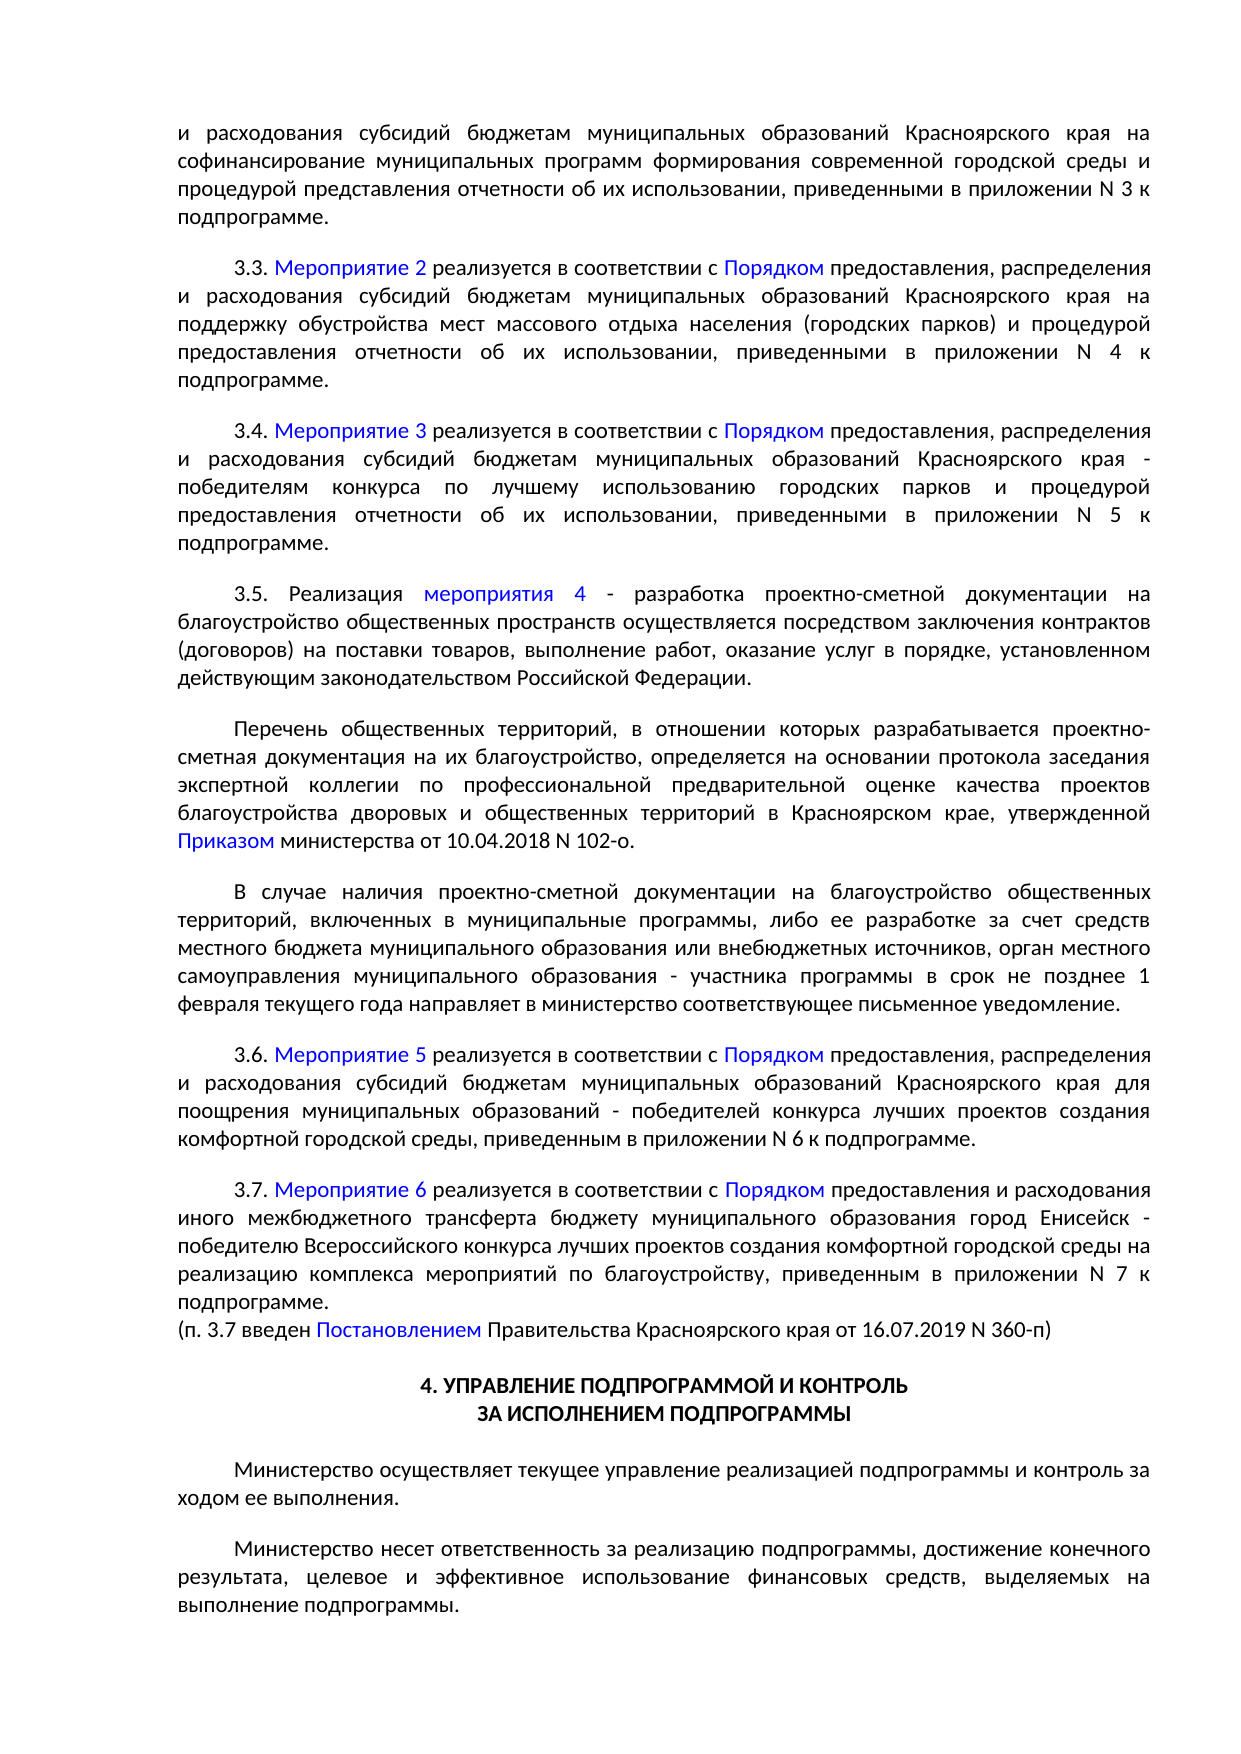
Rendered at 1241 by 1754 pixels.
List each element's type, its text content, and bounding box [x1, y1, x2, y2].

text Министерство несет ответственность за реализацию подпрограммы, достижение конечного результата, целевое и эффективное использование финансовых средств, выделяемых на выполнение подпрограммы. [177, 1534, 1152, 1618]
title ЗА ИСПОЛНЕНИЕМ ПОДПРОГРАММЫ [177, 1399, 1152, 1427]
text 3.6. Мероприятие 5 реализуется в соответствии с Порядком предоставления, распределения и расходования субсидий бюджетам муниципальных образований Красноярского края для поощрения муниципальных образований - победителей конкурса лучших проектов создания комфортной городской среды, приведенным в приложении N 6 к подпрограмме. [177, 1040, 1152, 1152]
title 4. УПРАВЛЕНИЕ ПОДПРОГРАММОЙ И КОНТРОЛЬ [177, 1371, 1152, 1399]
text 3.5. Реализация мероприятия 4 - разработка проектно-сметной документации на благоустройство общественных пространств осуществляется посредством заключения контрактов (договоров) на поставки товаров, выполнение работ, оказание услуг в порядке, установленном действующим законодательством Российской Федерации. [177, 579, 1152, 691]
text (п. 3.7 введен Постановлением Правительства Красноярского края от 16.07.2019 N 360-п) [177, 1315, 1152, 1343]
text Перечень общественных территорий, в отношении которых разрабатывается проектно-сметная документация на их благоустройство, определяется на основании протокола заседания экспертной коллегии по профессиональной предварительной оценке качества проектов благоустройства дворовых и общественных территорий в Красноярском крае, утвержденной Приказом министерства от 10.04.2018 N 102-о. [177, 714, 1152, 854]
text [177, 118, 1152, 230]
text Министерство осуществляет текущее управление реализацией подпрограммы и контроль за ходом ее выполнения. [177, 1455, 1152, 1511]
text 3.4. Мероприятие 3 реализуется в соответствии с Порядком предоставления, распределения и расходования субсидий бюджетам муниципальных образований Красноярского края - победителям конкурса по лучшему использованию городских парков и процедурой предоставления отчетности об их использовании, приведенными в приложении N 5 к подпрограмме. [177, 416, 1152, 556]
text 3.7. Мероприятие 6 реализуется в соответствии с Порядком предоставления и расходования иного межбюджетного трансферта бюджету муниципального образования город Енисейск - победителю Всероссийского конкурса лучших проектов создания комфортной городской среды на реализацию комплекса мероприятий по благоустройству, приведенным в приложении N 7 к подпрограмме. [177, 1175, 1152, 1315]
text В случае наличия проектно-сметной документации на благоустройство общественных территорий, включенных в муниципальные программы, либо ее разработке за счет средств местного бюджета муниципального образования или внебюджетных источников, орган местного самоуправления муниципального образования - участника программы в срок не позднее 1 февраля текущего года направляет в министерство соответствующее письменное уведомление. [177, 877, 1152, 1017]
text 3.3. Мероприятие 2 реализуется в соответствии с Порядком предоставления, распределения и расходования субсидий бюджетам муниципальных образований Красноярского края на поддержку обустройства мест массового отдыха населения (городских парков) и процедурой предоставления отчетности об их использовании, приведенными в приложении N 4 к подпрограмме. [177, 253, 1152, 393]
